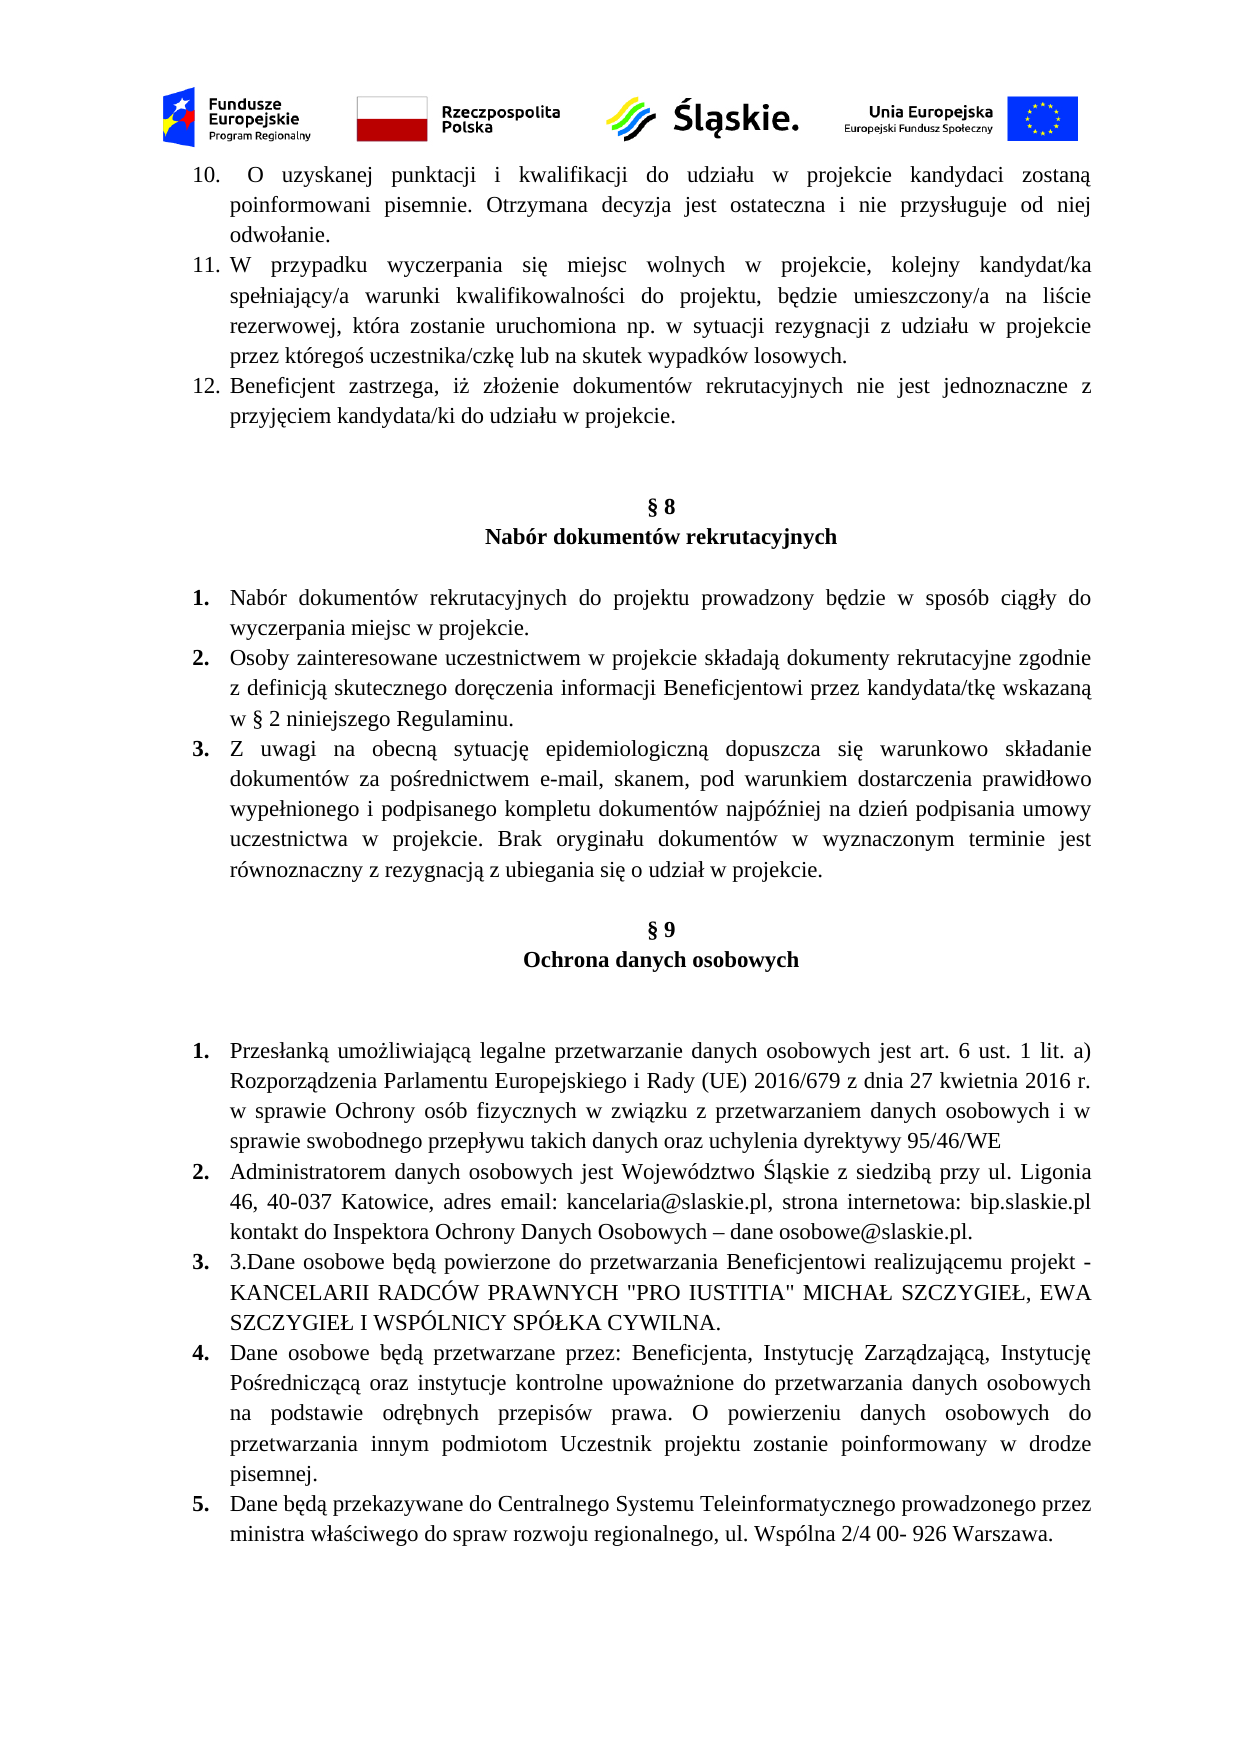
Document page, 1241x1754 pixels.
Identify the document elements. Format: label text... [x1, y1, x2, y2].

list Beneficjent zastrzega, iż złożenie dokumentów rekrutacyjnych nie jest jednoznaczne z przyjęciem kandydata/ki do udziału w projekcie. [192, 372, 1093, 429]
list Przesłanką umożliwiającą legalne przetwarzanie danych osobowych jest art. 6 ust. 1 lit. a) Rozporządzenia Parlamentu Europejskiego i Rady (UE) 2016/679 z dnia 27 kwietnia 2016 r. w sprawie Ochrony osób fizycznych w związku z przetwarzaniem danych osobowych i w sprawie swobodnego przepływu takich danych oraz uchylenia dyrektywy 95/46/WE [192, 1037, 1093, 1154]
list § 8 [229, 493, 1093, 519]
list Nabór dokumentów rekrutacyjnych [229, 523, 1093, 550]
list Dane będą przekazywane do Centralnego Systemu Teleinformatycznego prowadzonego przez ministra właściwego do spraw rozwoju regionalnego, ul. Wspólna 2/4 00- 926 Warszawa. [192, 1490, 1093, 1547]
list O uzyskanej punktacji i kwalifikacji do udziału w projekcie kandydaci zostaną poinformowani pisemnie. Otrzymana decyzja jest ostateczna i nie przysługuje od niej odwołanie. [192, 161, 1093, 248]
list Nabór dokumentów rekrutacyjnych do projektu prowadzony będzie w sposób ciągły do wyczerpania miejsc w projekcie. [192, 584, 1093, 640]
list Dane osobowe będą przetwarzane przez: Beneficjenta, Instytucję Zarządzającą, Instytucję Pośredniczącą oraz instytucje kontrolne upoważnione do przetwarzania danych osobowych na podstawie odrębnych przepisów prawa. O powierzeniu danych osobowych do przetwarzania innym podmiotom Uczestnik projektu zostanie poinformowany w drodze pisemnej. [192, 1339, 1093, 1486]
list Z uwagi na obecną sytuację epidemiologiczną dopuszcza się warunkowo składanie dokumentów za pośrednictwem e-mail, skanem, pod warunkiem dostarczenia prawidłowo wypełnionego i podpisanego kompletu dokumentów najpóźniej na dzień podpisania umowy uczestnictwa w projekcie. Brak oryginału dokumentów w wyznaczonym terminie jest równoznaczny z rezygnacją z ubiegania się o udział w projekcie. [192, 735, 1093, 882]
list Osoby zainteresowane uczestnictwem w projekcie składają dokumenty rekrutacyjne zgodnie z definicją skutecznego doręczenia informacji Beneficjentowi przez kandydata/tkę wskazaną w § 2 niniejszego Regulaminu. [192, 644, 1093, 731]
list Administratorem danych osobowych jest Województwo Śląskie z siedzibą przy ul. Ligonia 46, 40-037 Katowice, adres email: kancelaria@slaskie.pl, strona internetowa: bip.slaskie.pl kontakt do Inspektora Ochrony Danych Osobowych – dane osobowe@slaskie.pl. [192, 1158, 1093, 1244]
list 3.Dane osobowe będą powierzone do przetwarzania Beneficjentowi realizującemu projekt - KANCELARII RADCÓW PRAWNYCH "PRO IUSTITIA" MICHAŁ SZCZYGIEŁ, EWA SZCZYGIEŁ I WSPÓLNICY SPÓŁKA CYWILNA. [192, 1248, 1093, 1335]
list Ochrona danych osobowych [229, 946, 1093, 973]
picture [147, 73, 1093, 161]
list § 9 [229, 916, 1093, 942]
list W przypadku wyczerpania się miejsc wolnych w projekcie, kolejny kandydat/ka spełniający/a warunki kwalifikowalności do projektu, będzie umieszczony/a na liście rezerwowej, która zostanie uruchomiona np. w sytuacji rezygnacji z udziału w projekcie przez któregoś uczestnika/czkę lub na skutek wypadków losowych. [192, 252, 1093, 368]
